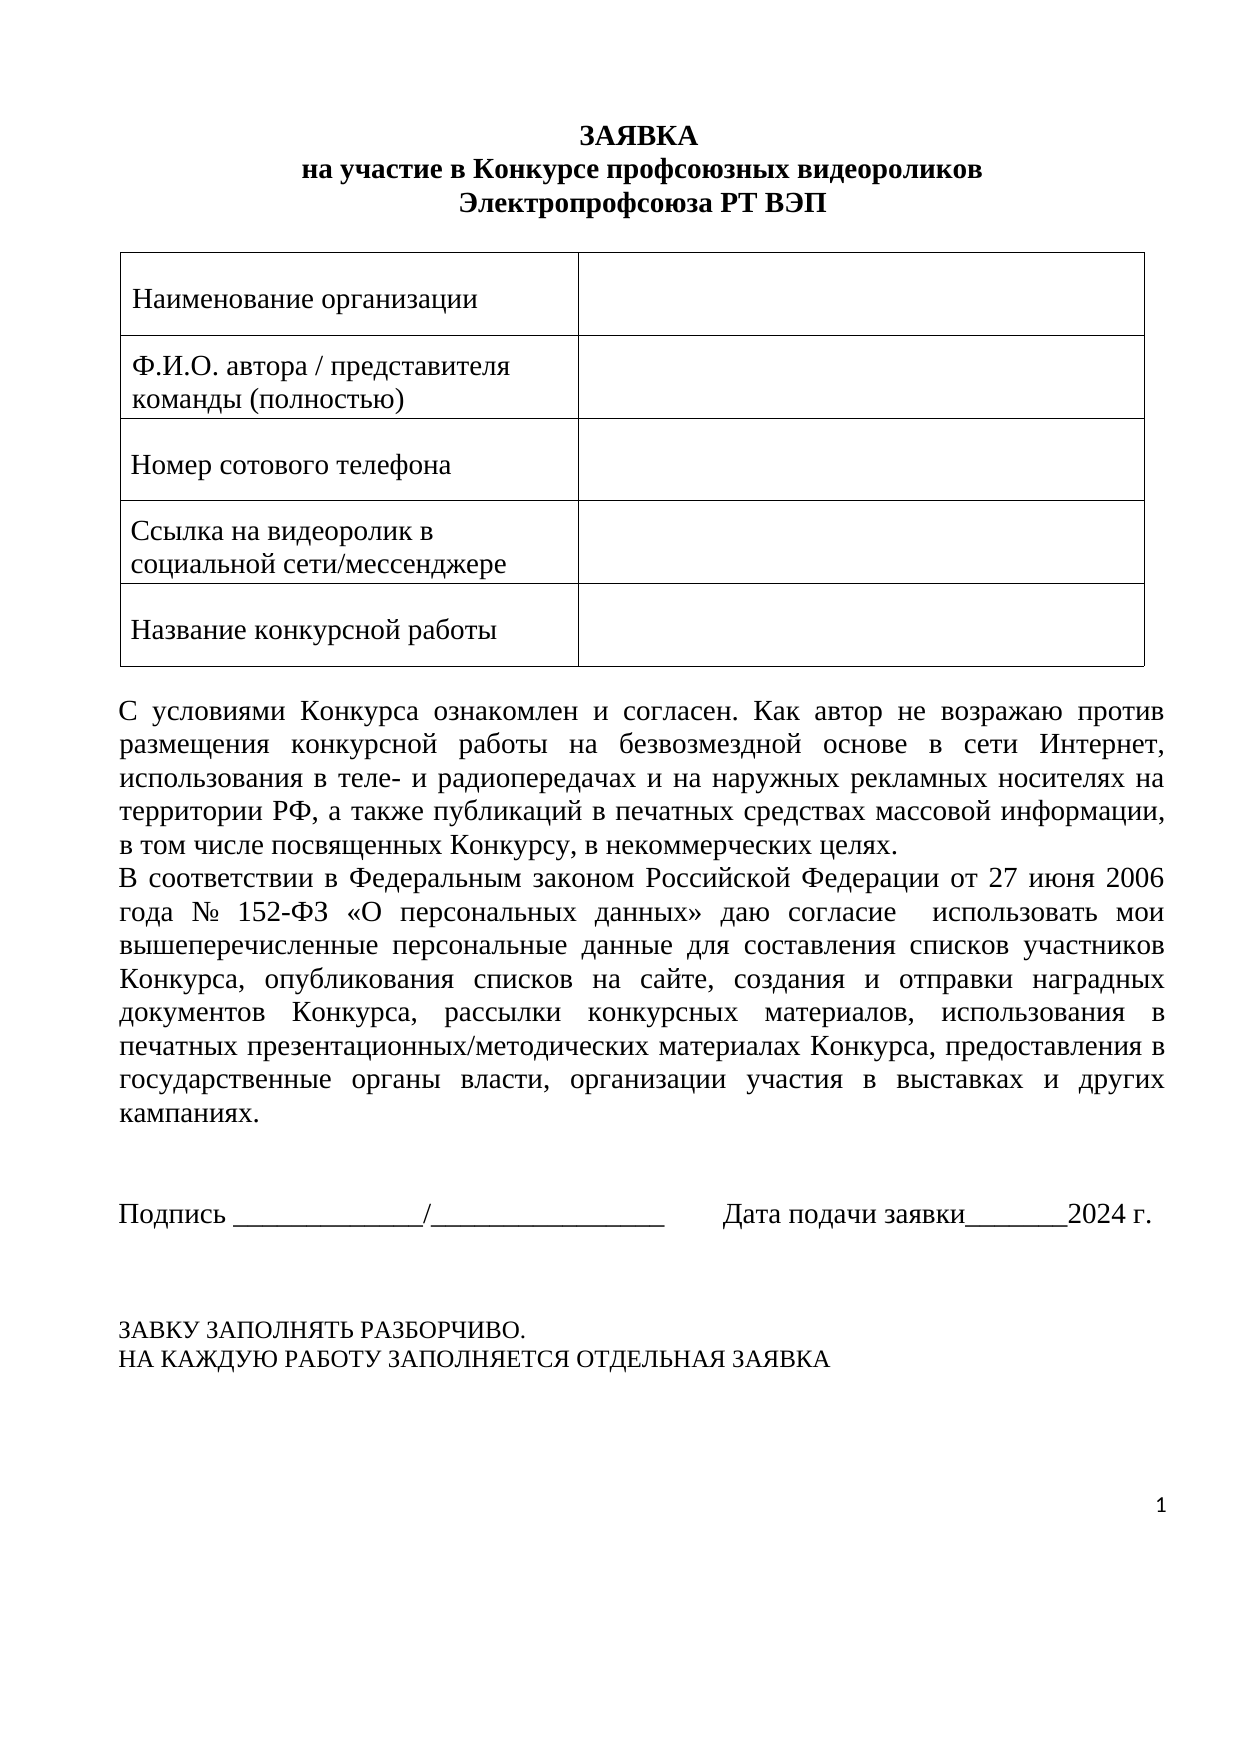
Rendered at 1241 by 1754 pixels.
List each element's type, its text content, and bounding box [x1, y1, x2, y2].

table_cell [579, 501, 1144, 583]
text ЗАЯВКА на участие в Конкурсе профсоюзных видеороликов [118, 118, 1167, 185]
table_cell [579, 584, 1144, 666]
table_cell Номер сотового телефона [121, 419, 578, 500]
text В соответствии в Федеральным законом Российской Федерации от 27 июня 2006 года № 152-ФЗ «О персональных данных» даю согласие использовать мои вышеперечисленные персональные данные для составления списков участников Конкурса, опубликования списков на сайте, создания и отправки наградных документов Конкурса, рассылки конкурсных материалов, использования в печатных презентационных/методических материалах Конкурса, предоставления в государственные органы власти, организации участия в выставках и других кампаниях. [118, 860, 1166, 1129]
text НА КАЖДУЮ РАБОТУ ЗАПОЛНЯЕТСЯ ОТДЕЛЬНАЯ ЗАЯВКА [118, 1344, 1167, 1373]
table_cell [579, 336, 1144, 418]
table_header [579, 253, 1144, 335]
table_cell [579, 419, 1144, 500]
text Подпись _____________/________________ Дата подачи заявки_______2024 г. [118, 1196, 1166, 1229]
table_header Наименование организации [121, 253, 578, 335]
text Электропрофсоюза РТ ВЭП [118, 185, 1167, 219]
text ЗАВКУ ЗАПОЛНЯТЬ РАЗБОРЧИВО. [118, 1316, 1167, 1344]
table_cell Ф.И.О. автора / представителя команды (полностью) [121, 336, 578, 418]
text С условиями Конкурса ознакомлен и согласен. Как автор не возражаю против размещения конкурсной работы на безвозмездной основе в сети Интернет, использования в теле- и радиопередачах и на наружных рекламных носителях на территории РФ, а также публикаций в печатных средствах массовой информации, в том числе посвященных Конкурсу, в некоммерческих целях. [118, 693, 1166, 860]
table_cell Ссылка на видеоролик в социальной сети/мессенджере [121, 501, 578, 583]
table_cell Название конкурсной работы [121, 584, 578, 666]
